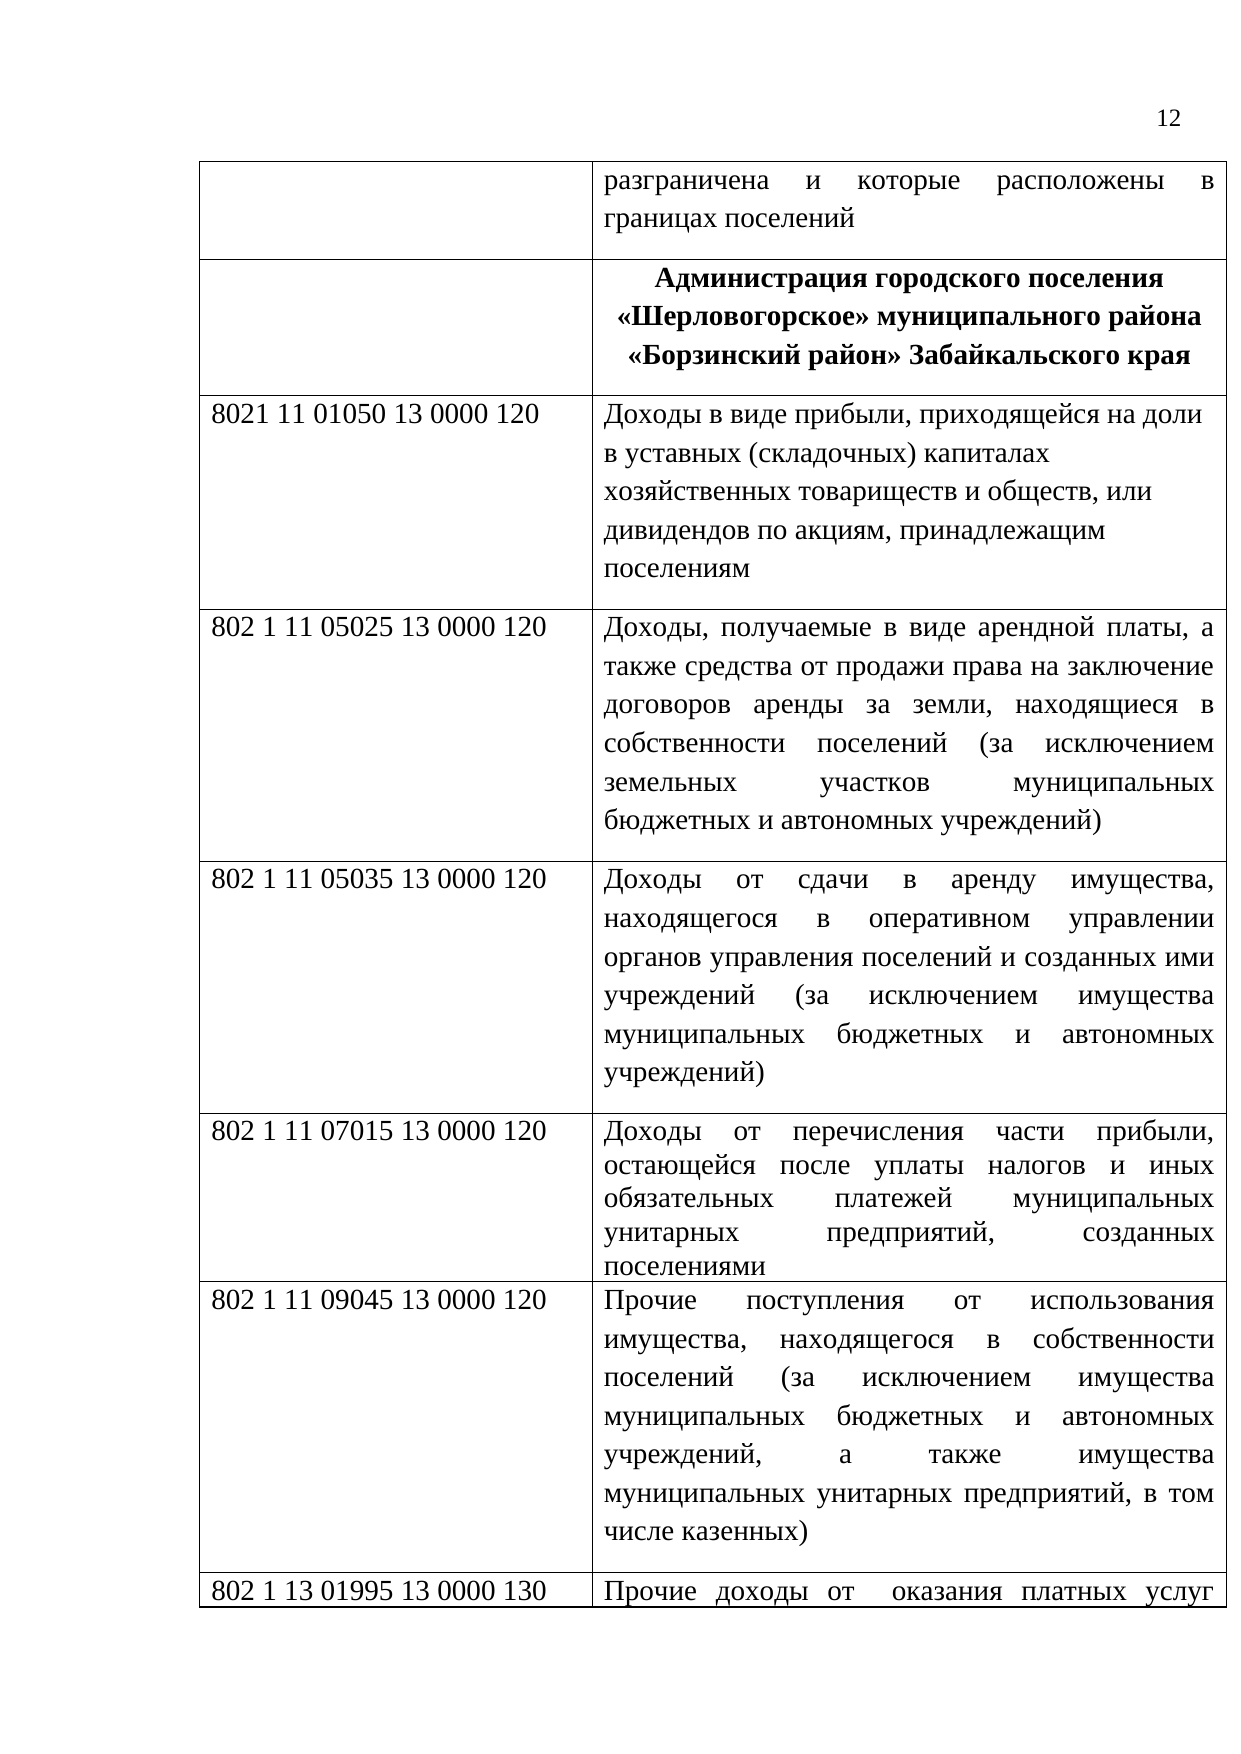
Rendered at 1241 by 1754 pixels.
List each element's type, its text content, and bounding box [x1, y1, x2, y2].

table_cell Администрация городского поселения «Шерловогорское» муниципального района «Борзинский район» Забайкальского края [593, 260, 1226, 395]
table_cell 802 1 11 07015 13 0000 120 [200, 1114, 592, 1281]
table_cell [200, 1573, 592, 1606]
table_cell [200, 260, 592, 395]
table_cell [200, 162, 592, 259]
table_cell Доходы в виде прибыли, приходящейся на доли в уставных (складочных) капиталах хозяйственных товариществ и обществ, или дивидендов по акциям, принадлежащим поселениям [593, 396, 1226, 608]
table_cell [593, 1573, 1226, 1606]
table_cell 802 1 11 09045 13 0000 120 [200, 1282, 592, 1572]
table_cell Доходы от сдачи в аренду имущества, находящегося в оперативном управлении органов управления поселений и созданных ими учреждений (за исключением имущества муниципальных бюджетных и автономных учреждений) [593, 862, 1226, 1112]
table_cell Прочие поступления от использования имущества, находящегося в собственности поселений (за исключением имущества муниципальных бюджетных и автономных учреждений, а также имущества муниципальных унитарных предприятий, в том числе казенных) [593, 1282, 1226, 1572]
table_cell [593, 162, 1226, 259]
table_cell Доходы, получаемые в виде арендной платы, а также средства от продажи права на заключение договоров аренды за земли, находящиеся в собственности поселений (за исключением земельных участков муниципальных бюджетных и автономных учреждений) [593, 610, 1226, 861]
table_cell 802 1 11 05025 13 0000 120 [200, 610, 592, 861]
table_cell 8021 11 01050 13 0000 120 [200, 396, 592, 608]
table_cell 802 1 11 05035 13 0000 120 [200, 862, 592, 1112]
table_cell Доходы от перечисления части прибыли, остающейся после уплаты налогов и иных обязательных платежей муниципальных унитарных предприятий, созданных поселениями [593, 1114, 1226, 1281]
